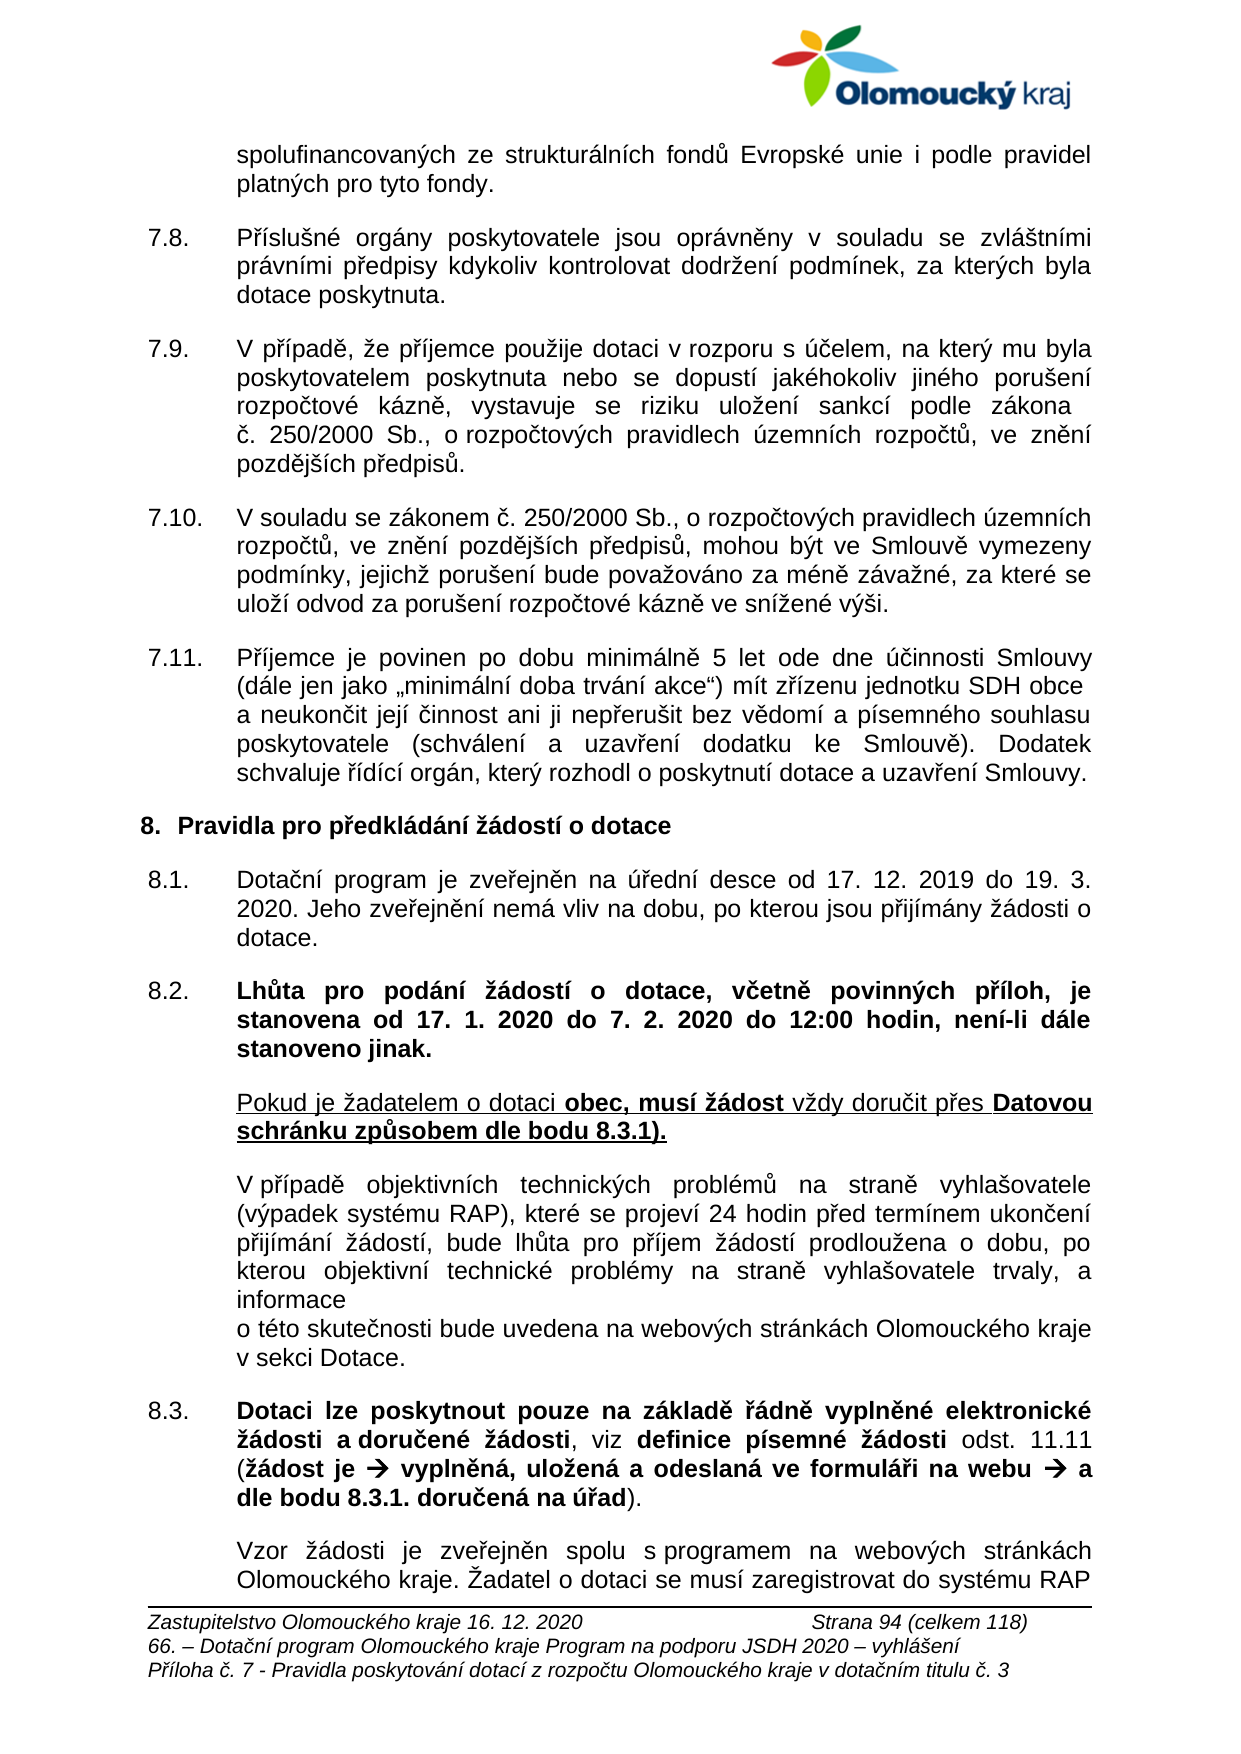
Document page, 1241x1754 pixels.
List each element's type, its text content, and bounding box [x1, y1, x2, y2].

list Lhůta pro podání žádostí o dotace, včetně povinných příloh, je stanovena od 17. 1. 2020 do 7. 2. 2020 do 12:00 hodin, není-li dále stanoveno jinak. [148, 976, 1092, 1062]
list Pravidla pro předkládání žádostí o dotace [140, 811, 1092, 840]
list Dotační program je zveřejněn na úřední desce od 17. 12. 2019 do 19. 3. 2020. Jeho zveřejnění nemá vliv na dobu, po kterou jsou přijímány žádosti o dotace. [148, 865, 1092, 951]
list Pokud je žadatelem o dotaci obec, musí žádost vždy doručit přes Datovou schránku způsobem dle bodu 8.3.1). [236, 1087, 1092, 1113]
list Příjemce je povinen po dobu minimálně 5 let ode dne účinnosti Smlouvy (dále jen jako „minimální doba trvání akce“) mít zřízenu jednotku SDH obce a neukončit její činnost ani ji nepřerušit bez vědomí a písemného souhlasu poskytovatele (schválení a uzavření dodatku ke Smlouvě). Dodatek schvaluje řídící orgán, který rozhodl o poskytnutí dotace a uzavření Smlouvy. [148, 642, 1092, 786]
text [236, 1536, 1092, 1594]
picture [752, 0, 1093, 140]
list V případě, že příjemce použije dotaci v rozporu s účelem, na který mu byla poskytovatelem poskytnuta nebo se dopustí jakéhokoliv jiného porušení rozpočtové kázně, vystavuje se riziku uložení sankcí podle zákona č. 250/2000 Sb., o rozpočtových pravidlech územních rozpočtů, ve znění pozdějších předpisů. [148, 334, 1092, 477]
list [148, 140, 1092, 197]
list Pokud je žadatelem o dotaci obec, musí žádost vždy doručit přes Datovou schránku způsobem dle bodu 8.3.1). [236, 1114, 1092, 1145]
list V případě objektivních technických problémů na straně vyhlašovatele (výpadek systému RAP), které se projeví 24 hodin před termínem ukončení přijímání žádostí, bude lhůta pro příjem žádostí prodloužena o dobu, po kterou objektivní technické problémy na straně vyhlašovatele trvaly, a informace o této skutečnosti bude uvedena na webových stránkách Olomouckého kraje v sekci Dotace. [236, 1170, 1092, 1371]
list Příslušné orgány poskytovatele jsou oprávněny v souladu se zvláštními právními předpisy kdykoliv kontrolovat dodržení podmínek, za kterých byla dotace poskytnuta. [148, 222, 1092, 309]
list Dotaci lze poskytnout pouze na základě řádně vyplněné elektronické žádosti a doručené žádosti, viz definice písemné žádosti odst. 11.11 (žádost je vyplněná, uložená a odeslaná ve formuláři na webu a dle bodu 8.3.1. doručená na úřad). [148, 1396, 1092, 1511]
list V souladu se zákonem č. 250/2000 Sb., o rozpočtových pravidlech územních rozpočtů, ve znění pozdějších předpisů, mohou být ve Smlouvě vymezeny podmínky, jejichž porušení bude považováno za méně závažné, za které se uloží odvod za porušení rozpočtové kázně ve snížené výši. [148, 502, 1092, 617]
